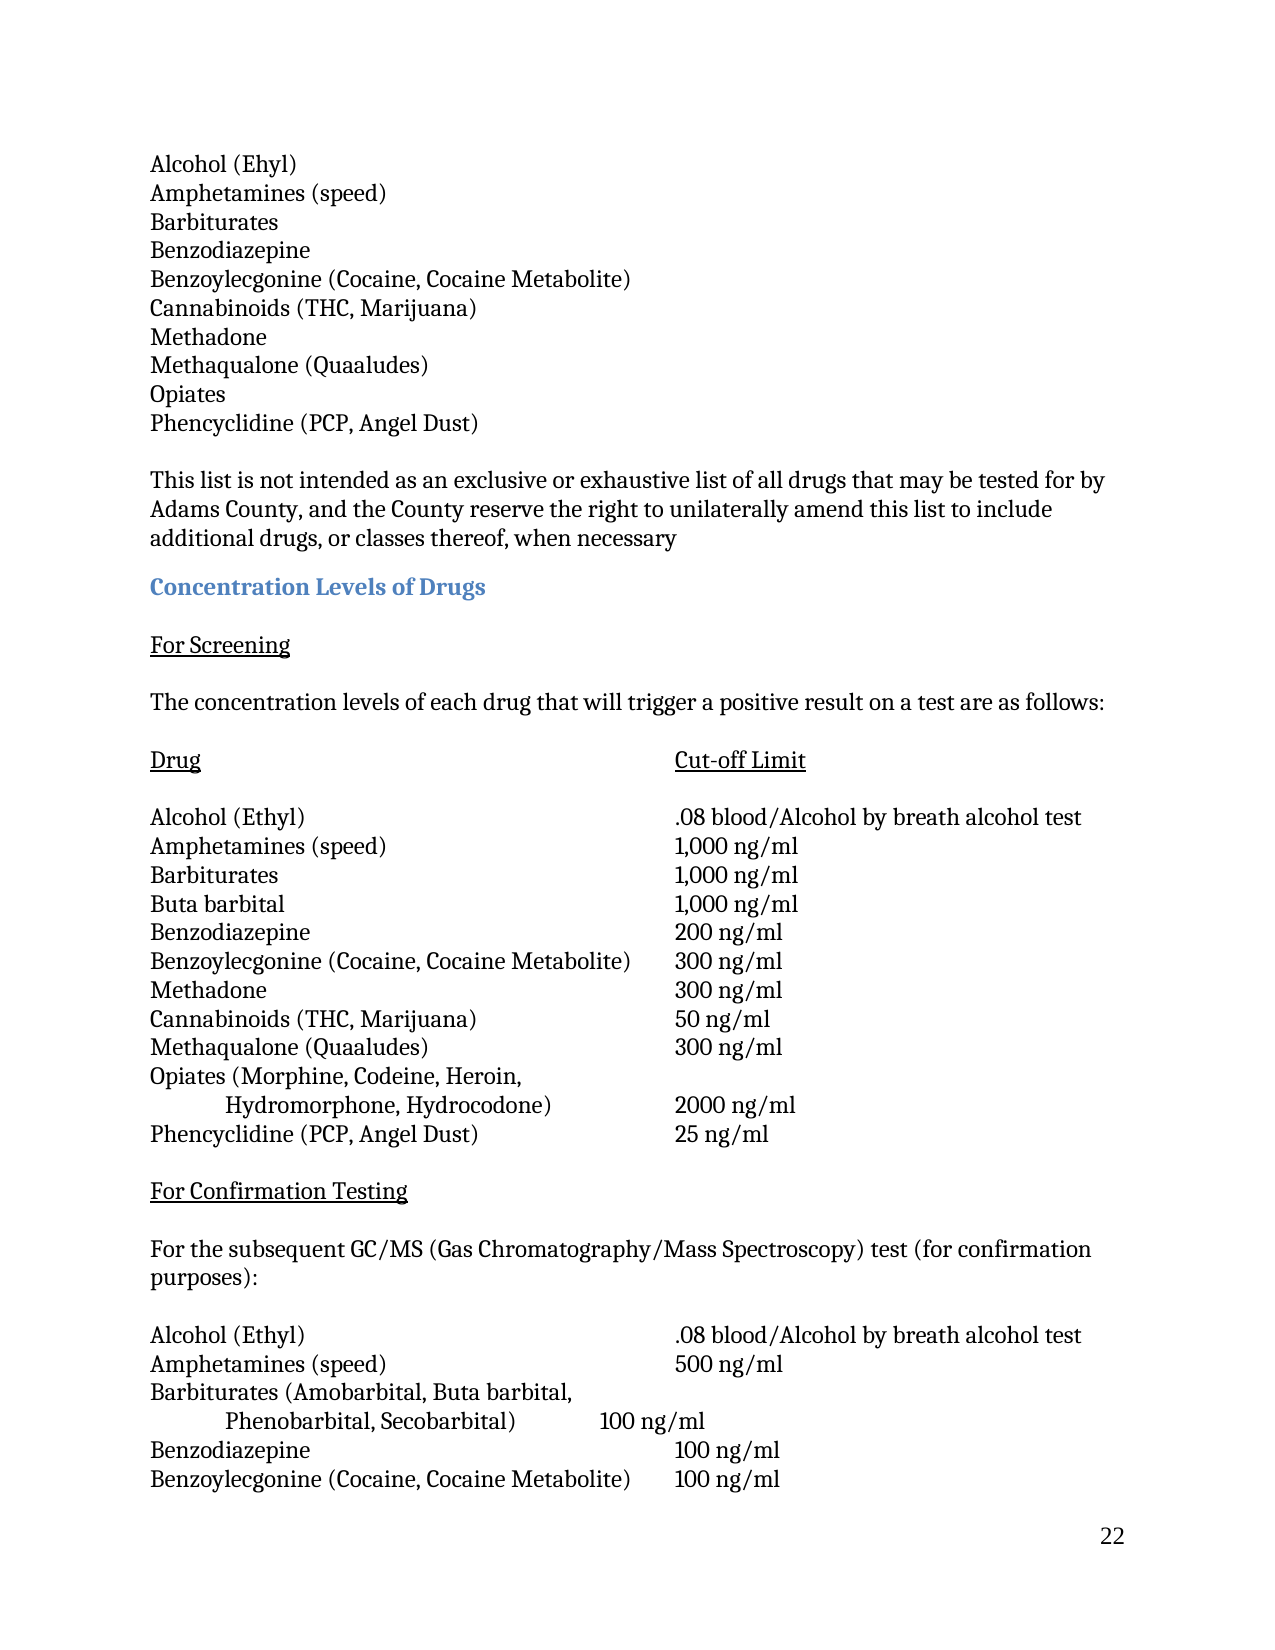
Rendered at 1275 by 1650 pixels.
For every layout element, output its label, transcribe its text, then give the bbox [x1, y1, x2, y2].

text Benzodiazepine 100 ng/ml [150, 1436, 1125, 1464]
text Alcohol (Ehyl) [150, 150, 1125, 179]
text Barbiturates 1,000 ng/ml [150, 861, 1125, 889]
text This list is not intended as an exclusive or exhaustive list of all drugs that may be tested for by Adams County, and the County reserve the right to unilaterally amend this list to include additional drugs, or classes thereof, when necessary [150, 466, 1125, 552]
text The concentration levels of each drug that will trigger a positive result on a test are as follows: [150, 688, 1125, 717]
subtitle Concentration Levels of Drugs [150, 573, 1125, 602]
text Methadone 300 ng/ml [150, 976, 1125, 1004]
text Benzoylecgonine (Cocaine, Cocaine Metabolite) 300 ng/ml [150, 947, 1125, 976]
text For the subsequent GC/MS (Gas Chromatography/Mass Spectroscopy) test (for confirmation purposes): [150, 1234, 1125, 1292]
text Methadone [150, 322, 1125, 351]
text For Screening [150, 631, 1125, 659]
text For Confirmation Testing [150, 1177, 1125, 1206]
text Phencyclidine (PCP, Angel Dust) 25 ng/ml [150, 1119, 1125, 1148]
text Benzodiazepine [150, 236, 1125, 265]
text Amphetamines (speed) [150, 179, 1125, 207]
text Hydromorphone, Hydrocodone) 2000 ng/ml [150, 1091, 1125, 1119]
text Phencyclidine (PCP, Angel Dust) [150, 409, 1125, 437]
text Phenobarbital, Secobarbital) 100 ng/ml [150, 1407, 1125, 1436]
text Barbiturates [150, 207, 1125, 236]
text Opiates [150, 380, 1125, 409]
text Cannabinoids (THC, Marijuana) 50 ng/ml [150, 1004, 1125, 1033]
text Amphetamines (speed) 500 ng/ml [150, 1349, 1125, 1378]
text Barbiturates (Amobarbital, Buta barbital, [150, 1378, 1125, 1407]
text Methaqualone (Quaaludes) [150, 351, 1125, 380]
text Benzoylecgonine (Cocaine, Cocaine Metabolite) [150, 265, 1125, 294]
text Drug Cut-off Limit [150, 746, 1125, 774]
text Cannabinoids (THC, Marijuana) [150, 294, 1125, 322]
text Alcohol (Ethyl) .08 blood/Alcohol by breath alcohol test [150, 803, 1125, 832]
text Amphetamines (speed) 1,000 ng/ml [150, 832, 1125, 861]
text Buta barbital 1,000 ng/ml [150, 889, 1125, 918]
text Alcohol (Ethyl) .08 blood/Alcohol by breath alcohol test [150, 1321, 1125, 1349]
text Benzoylecgonine (Cocaine, Cocaine Metabolite) 100 ng/ml [150, 1464, 1125, 1493]
text Benzodiazepine 200 ng/ml [150, 918, 1125, 947]
text Opiates (Morphine, Codeine, Heroin, [150, 1062, 1125, 1091]
text Methaqualone (Quaaludes) 300 ng/ml [150, 1033, 1125, 1062]
